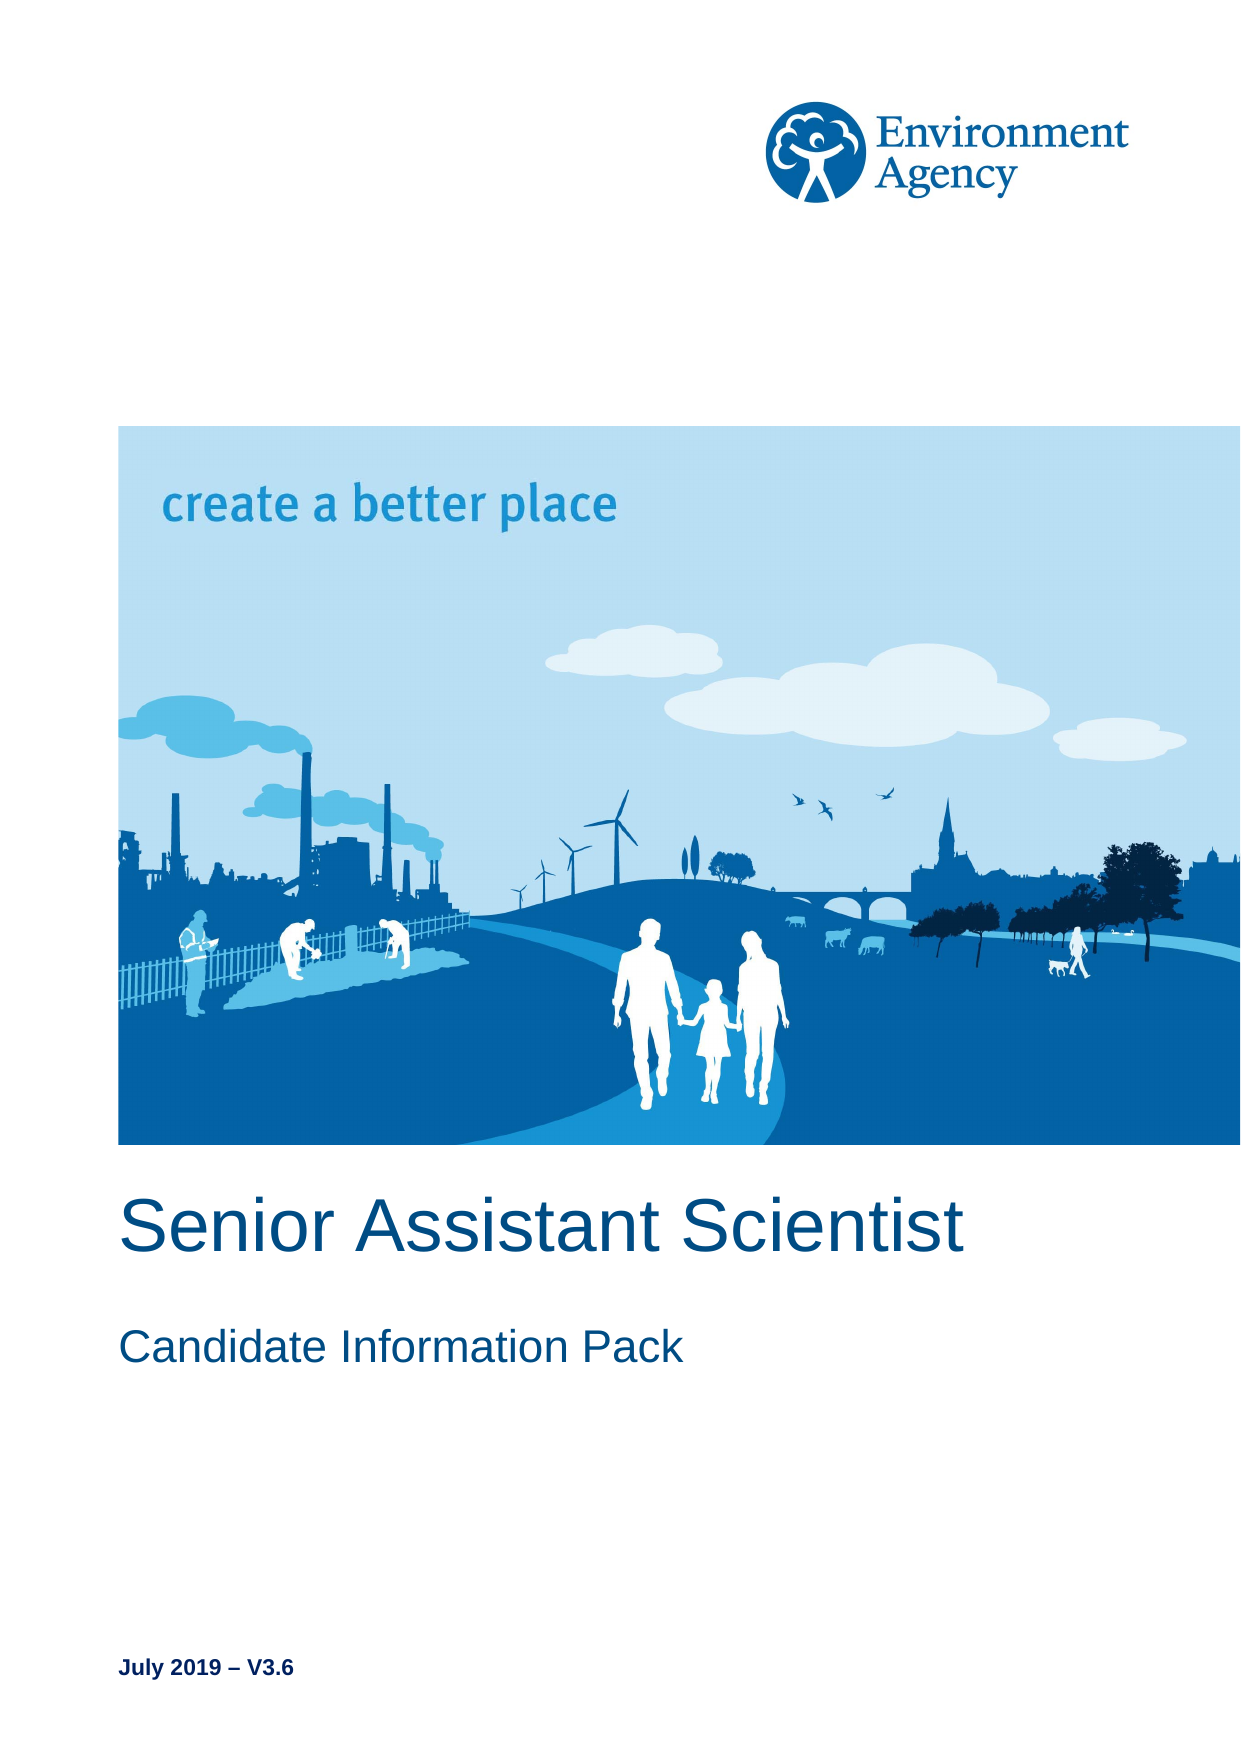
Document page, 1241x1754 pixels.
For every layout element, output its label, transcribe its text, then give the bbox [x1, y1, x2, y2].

text Candidate Information Pack [118, 1319, 1122, 1372]
picture [118, 426, 1241, 1145]
picture [725, 61, 1169, 243]
text Senior Assistant Scientist [118, 1181, 1122, 1267]
